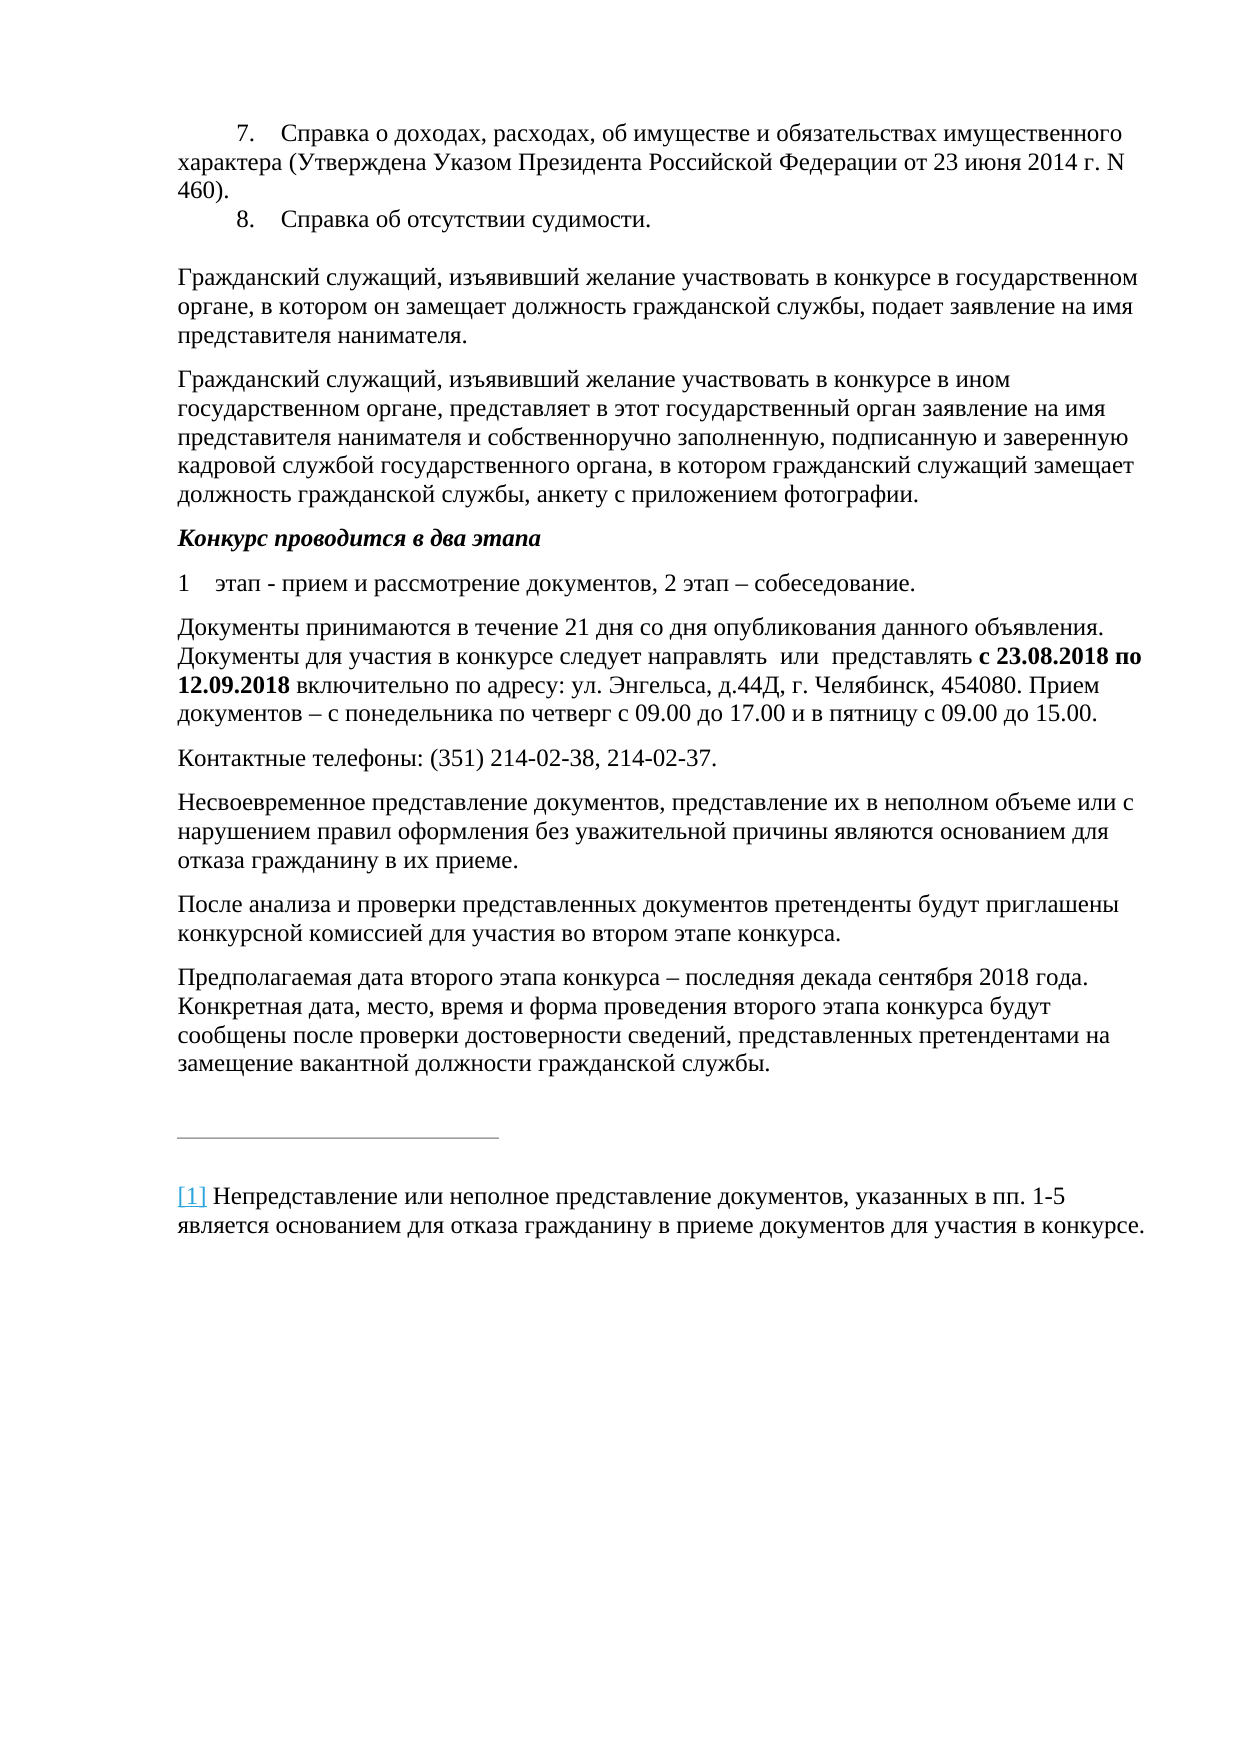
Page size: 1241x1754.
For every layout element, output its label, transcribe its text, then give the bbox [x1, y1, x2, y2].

text Несвоевременное представление документов, представление их в неполном объеме или с нарушением правил оформления без уважительной причины являются основанием для отказа гражданину в их приеме. [177, 787, 1152, 873]
text После анализа и проверки представленных документов претенденты будут приглашены конкурсной комиссией для участия во втором этапе конкурса. [177, 889, 1152, 947]
text [1] Непредставление или неполное представление документов, указанных в пп. 1-5 является основанием для отказа гражданину в приеме документов для участия в конкурсе. [177, 1181, 1152, 1238]
text Документы принимаются в течение 21 дня со дня опубликования данного объявления. Документы для участия в конкурсе следует направлять или представлять с 23.08.2018 по 12.09.2018 включительно по адресу: ул. Энгельса, д.44Д, г. Челябинск, 454080. Прием документов – с понедельника по четверг с 09.00 до 17.00 и в пятницу с 09.00 до 15.00. [177, 612, 1152, 727]
text Гражданский служащий, изъявивший желание участвовать в конкурсе в государственном органе, в котором он замещает должность гражданской службы, подает заявление на имя представителя нанимателя. [177, 262, 1152, 348]
text Контактные телефоны: (351) 214-02-38, 214-02-37. [177, 743, 1152, 772]
text Гражданский служащий, изъявивший желание участвовать в конкурсе в ином государственном органе, представляет в этот государственный орган заявление на имя представителя нанимателя и собственноручно заполненную, подписанную и заверенную кадровой службой государственного органа, в котором гражданский служащий замещает должность гражданской службы, анкету с приложением фотографии. [177, 364, 1152, 508]
text Предполагаемая дата второго этапа конкурса – последняя декада сентября 2018 года. Конкретная дата, место, время и форма проведения второго этапа конкурса будут сообщены после проверки достоверности сведений, представленных претендентами на замещение вакантной должности гражданской службы. [177, 962, 1152, 1077]
list Справка о доходах, расходах, об имуществе и обязательствах имущественного характера (Утверждена Указом Президента Российской Федерации от 23 июня 2014 г. N 460). [177, 118, 1152, 204]
text 1 этап - прием и рассмотрение документов, 2 этап – собеседование. [177, 568, 1152, 597]
text Конкурс проводится в два этапа [177, 523, 1152, 552]
list Справка об отсутствии судимости. [177, 204, 1152, 233]
